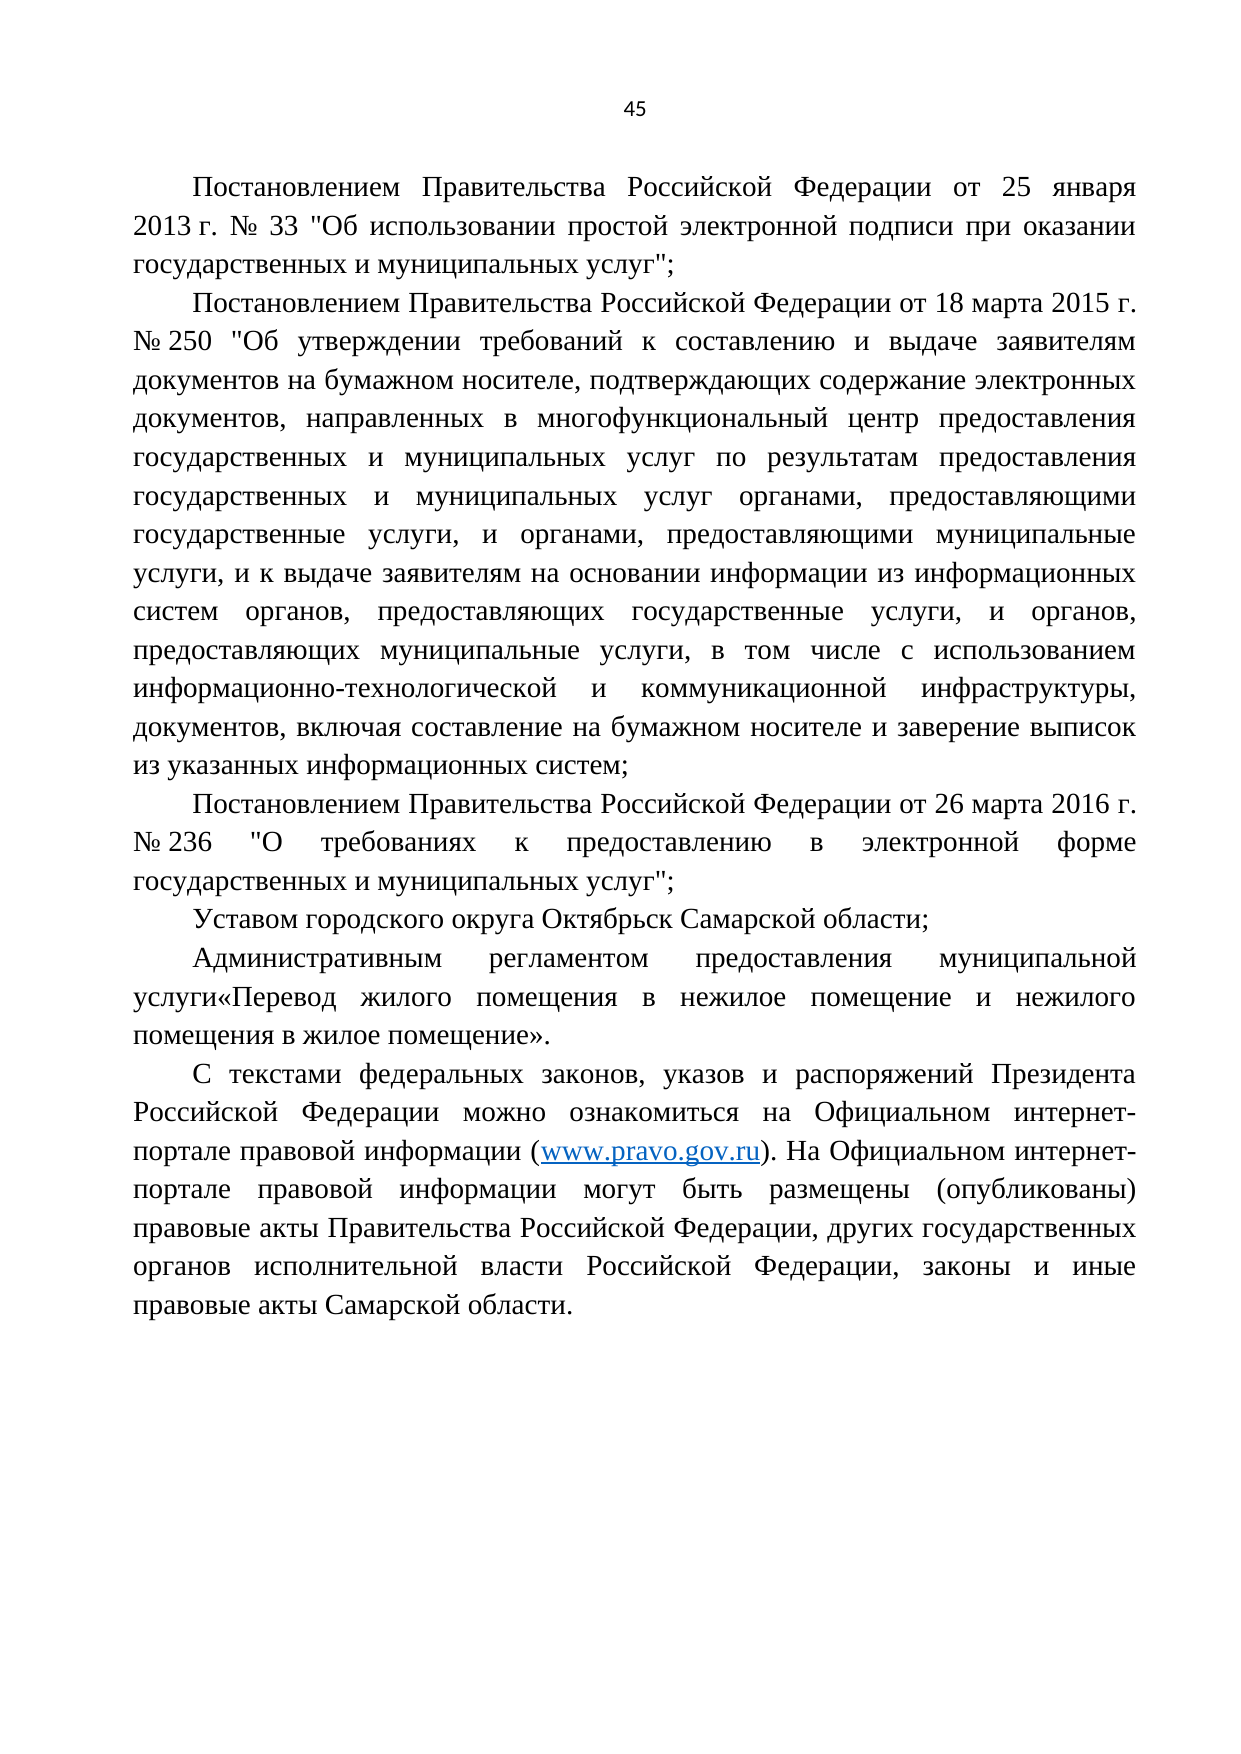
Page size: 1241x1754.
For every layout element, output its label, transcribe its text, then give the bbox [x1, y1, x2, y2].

text Административным регламентом предоставления муниципальной услуги«Перевод жилого помещения в нежилое помещение и нежилого помещения в жилое помещение». [133, 940, 1137, 1051]
text С текстами федеральных законов, указов и распоряжений Президента Российской Федерации можно ознакомиться на Официальном интернет-портале правовой информации (www.pravo.gov.ru). На Официальном интернет-портале правовой информации могут быть размещены (опубликованы) правовые акты Правительства Российской Федерации, других государственных органов исполнительной власти Российской Федерации, законы и иные правовые акты Самарской области. [133, 1056, 1137, 1321]
text Уставом городского округа Октябрьск Самарской области; [133, 902, 1137, 935]
text Постановлением Правительства Российской Федерации от 18 марта 2015 г. № 250 "Об утверждении требований к составлению и выдаче заявителям документов на бумажном носителе, подтверждающих содержание электронных документов, направленных в многофункциональный центр предоставления государственных и муниципальных услуг по результатам предоставления государственных и муниципальных услуг органами, предоставляющими государственные услуги, и органами, предоставляющими муниципальные услуги, и к выдаче заявителям на основании информации из информационных систем органов, предоставляющих государственные услуги, и органов, предоставляющих муниципальные услуги, в том числе с использованием информационно-технологической и коммуникационной инфраструктуры, документов, включая составление на бумажном носителе и заверение выписок из указанных информационных систем; [133, 285, 1137, 781]
text Постановлением Правительства Российской Федерации от 25 января 2013 г. № 33 "Об использовании простой электронной подписи при оказании государственных и муниципальных услуг"; [133, 169, 1137, 280]
text Постановлением Правительства Российской Федерации от 26 марта 2016 г. № 236 "О требованиях к предоставлению в электронной форме государственных и муниципальных услуг"; [133, 786, 1137, 897]
